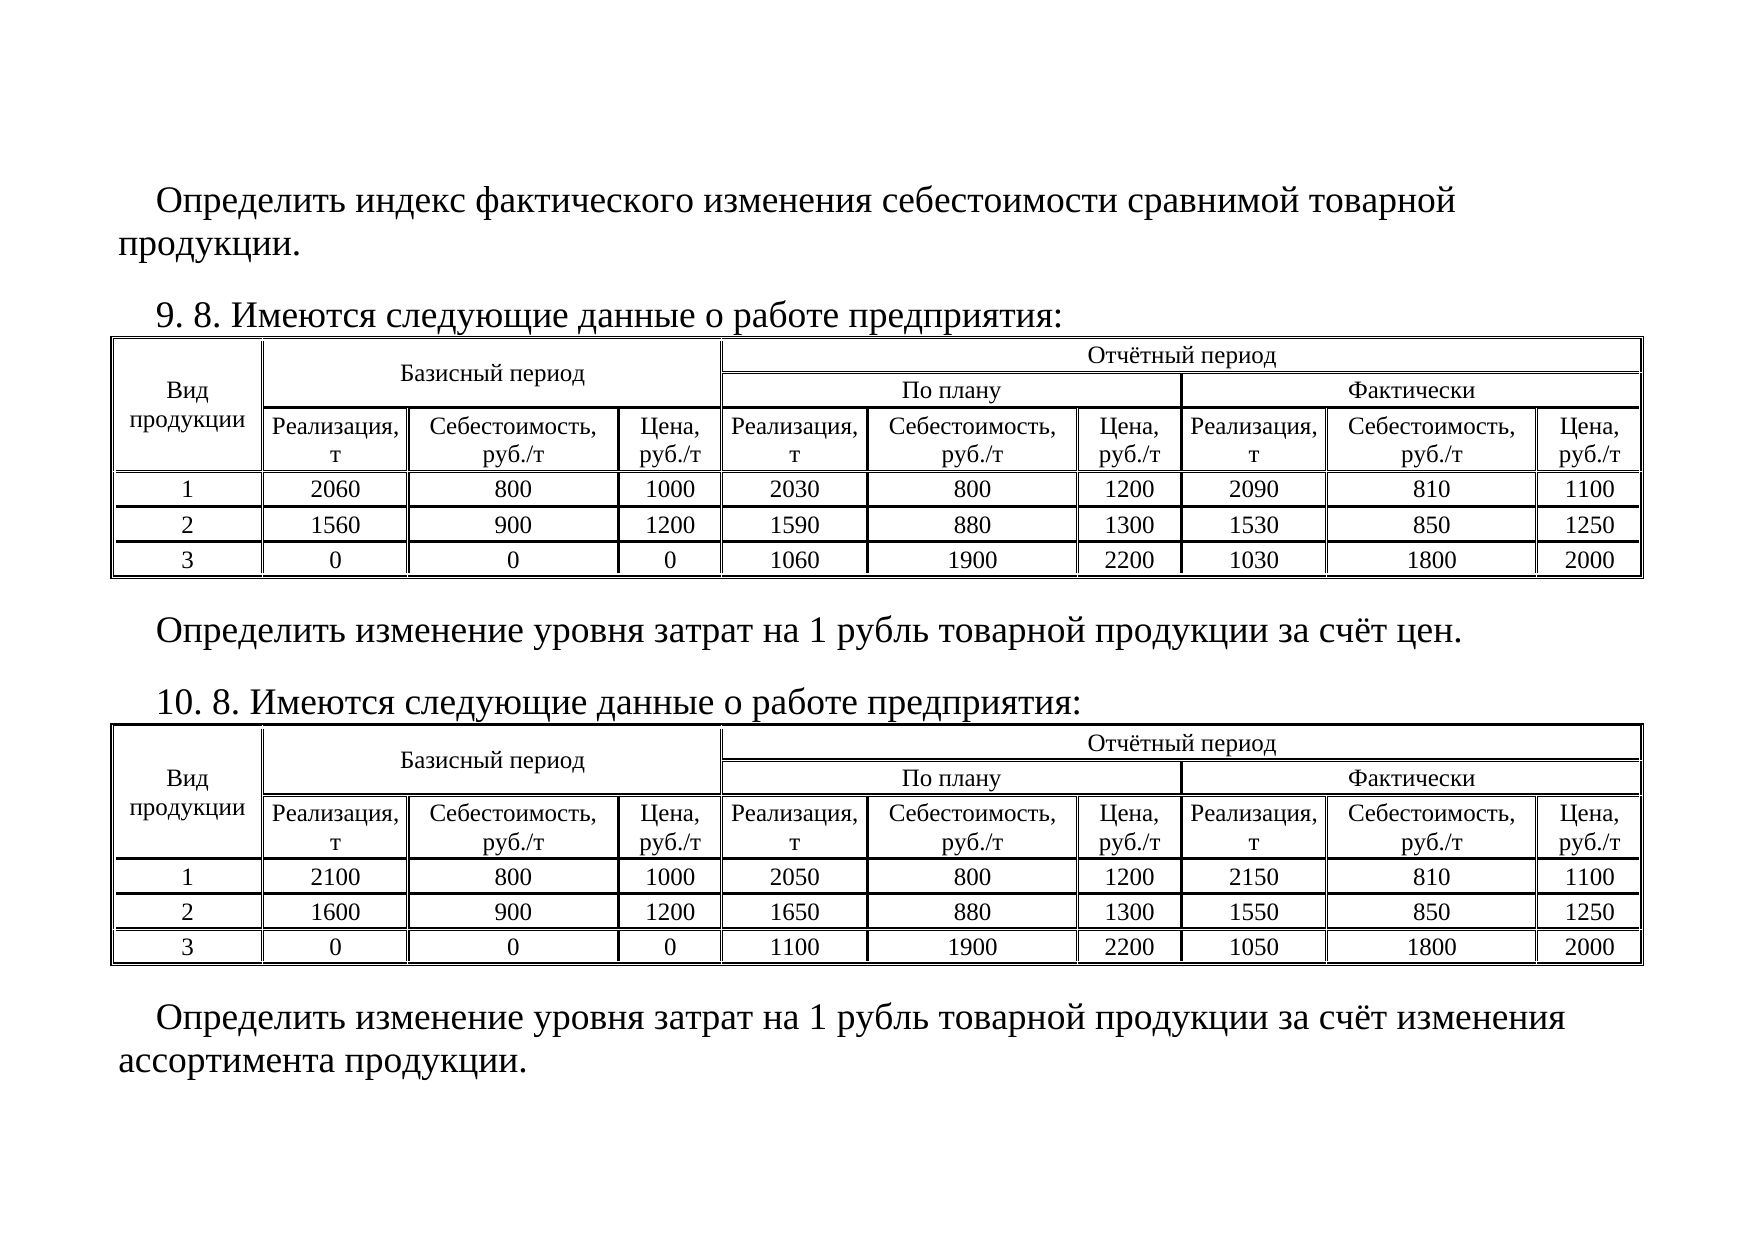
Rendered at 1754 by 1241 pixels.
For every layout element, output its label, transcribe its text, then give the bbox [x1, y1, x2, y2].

table_cell 810 [1328, 473, 1535, 505]
table_cell 2200 [1078, 543, 1181, 575]
table_header Вид продукции [114, 726, 263, 857]
table_cell Цена, руб./т [620, 409, 720, 470]
table_cell 1 [112, 470, 263, 505]
text 9. 8. Имеются следующие данные о работе предприятия: [118, 293, 1636, 336]
table_cell Себестоимость, руб./т [869, 797, 1076, 857]
text 10. 8. Имеются следующие данные о работе предприятия: [118, 680, 1636, 723]
table_cell 1800 [1326, 931, 1537, 962]
table_cell 2090 [1183, 473, 1325, 505]
table_cell 1000 [620, 860, 720, 892]
table_cell 1250 [1538, 505, 1640, 540]
table_cell 1590 [723, 508, 866, 540]
table_cell Цена, руб./т [1079, 409, 1180, 470]
table_cell Реализация, т [723, 797, 866, 857]
table_cell 1060 [722, 543, 867, 575]
table_cell 850 [1328, 895, 1535, 927]
table_cell По плану [723, 374, 1180, 406]
table_cell 1900 [867, 543, 1077, 575]
table_cell Цена, руб./т [620, 797, 720, 857]
table_cell 1550 [1183, 895, 1325, 927]
table_cell Цена, руб./т [1538, 793, 1641, 857]
table_cell Реализация, т [264, 409, 406, 470]
table_cell 1030 [1181, 543, 1326, 575]
table_cell 800 [869, 860, 1076, 892]
table_cell Себестоимость, руб./т [869, 409, 1076, 470]
table_cell Фактически [1181, 371, 1642, 406]
table_cell Реализация, т [1183, 409, 1325, 470]
table_cell Себестоимость, руб./т [410, 409, 617, 470]
table_cell 2030 [723, 473, 866, 505]
table_cell 800 [869, 473, 1076, 505]
text Определить индекс фактического изменения себестоимости сравнимой товарной продукции. [118, 177, 1636, 263]
table_cell 810 [1328, 860, 1535, 892]
table_cell 1250 [1538, 892, 1640, 927]
table_cell 1300 [1079, 895, 1180, 927]
table_cell 1600 [264, 895, 406, 927]
table_cell 1560 [264, 508, 406, 540]
table_cell 0 [618, 543, 722, 575]
table_cell 3 [114, 540, 263, 575]
table_cell 1200 [1079, 860, 1180, 892]
table_cell 1100 [1537, 470, 1642, 505]
table_cell 0 [408, 543, 618, 575]
table_cell 1200 [620, 895, 720, 927]
table_cell 1200 [620, 508, 720, 540]
table_cell 3 [114, 927, 263, 962]
table_cell Цена, руб./т [1538, 406, 1640, 470]
table_cell Реализация, т [264, 797, 406, 857]
table_cell 1000 [620, 473, 720, 505]
table_cell 880 [869, 895, 1076, 927]
table_cell Реализация, т [1183, 797, 1325, 857]
text Определить изменение уровня затрат на 1 рубль товарной продукции за счёт изменения ассортимента продукции. [118, 995, 1636, 1081]
table_cell 880 [869, 508, 1076, 540]
table_cell 1200 [1079, 473, 1180, 505]
table_cell 1800 [1326, 543, 1537, 575]
table_cell 2000 [1537, 540, 1640, 575]
table_cell 900 [410, 508, 617, 540]
table_cell Фактически [1183, 758, 1641, 793]
table_cell 1650 [723, 895, 866, 927]
table_cell 1050 [1181, 931, 1326, 962]
table_cell По плану [723, 762, 1180, 793]
table_cell Себестоимость, руб./т [1328, 409, 1535, 470]
table_header Вид продукции [114, 339, 263, 470]
table_cell 0 [263, 540, 408, 575]
table_cell Себестоимость, руб./т [410, 797, 617, 857]
table_cell 0 [618, 931, 722, 962]
table_cell 900 [410, 895, 617, 927]
table_cell 1530 [1183, 508, 1325, 540]
table_cell 2050 [723, 860, 866, 892]
table_cell 2060 [264, 473, 406, 505]
table_cell 850 [1328, 508, 1535, 540]
table_cell 2 [114, 892, 261, 927]
table_cell 2200 [1078, 931, 1181, 962]
table_cell 1 [114, 857, 261, 892]
table_cell 1900 [867, 931, 1077, 962]
table_cell 2150 [1183, 860, 1325, 892]
table_cell 800 [410, 473, 617, 505]
table_cell Реализация, т [723, 409, 866, 470]
table_header Отчётный период [722, 726, 1640, 758]
table_cell 2100 [264, 860, 406, 892]
text Определить изменение уровня затрат на 1 рубль товарной продукции за счёт цен. [118, 607, 1636, 651]
table_cell 0 [408, 931, 618, 962]
table_cell 800 [410, 860, 617, 892]
table_header Базисный период [263, 339, 722, 406]
table_header Отчётный период [722, 339, 1640, 371]
table_cell Себестоимость, руб./т [1328, 797, 1535, 857]
table_cell 1100 [1538, 857, 1640, 892]
table_cell 1300 [1079, 508, 1180, 540]
table_cell 0 [263, 927, 408, 962]
table_cell 1100 [722, 931, 867, 962]
table_cell Цена, руб./т [1079, 797, 1180, 857]
table_header Базисный период [263, 726, 722, 793]
table_cell 2000 [1537, 927, 1641, 962]
table_cell 2 [114, 505, 261, 540]
